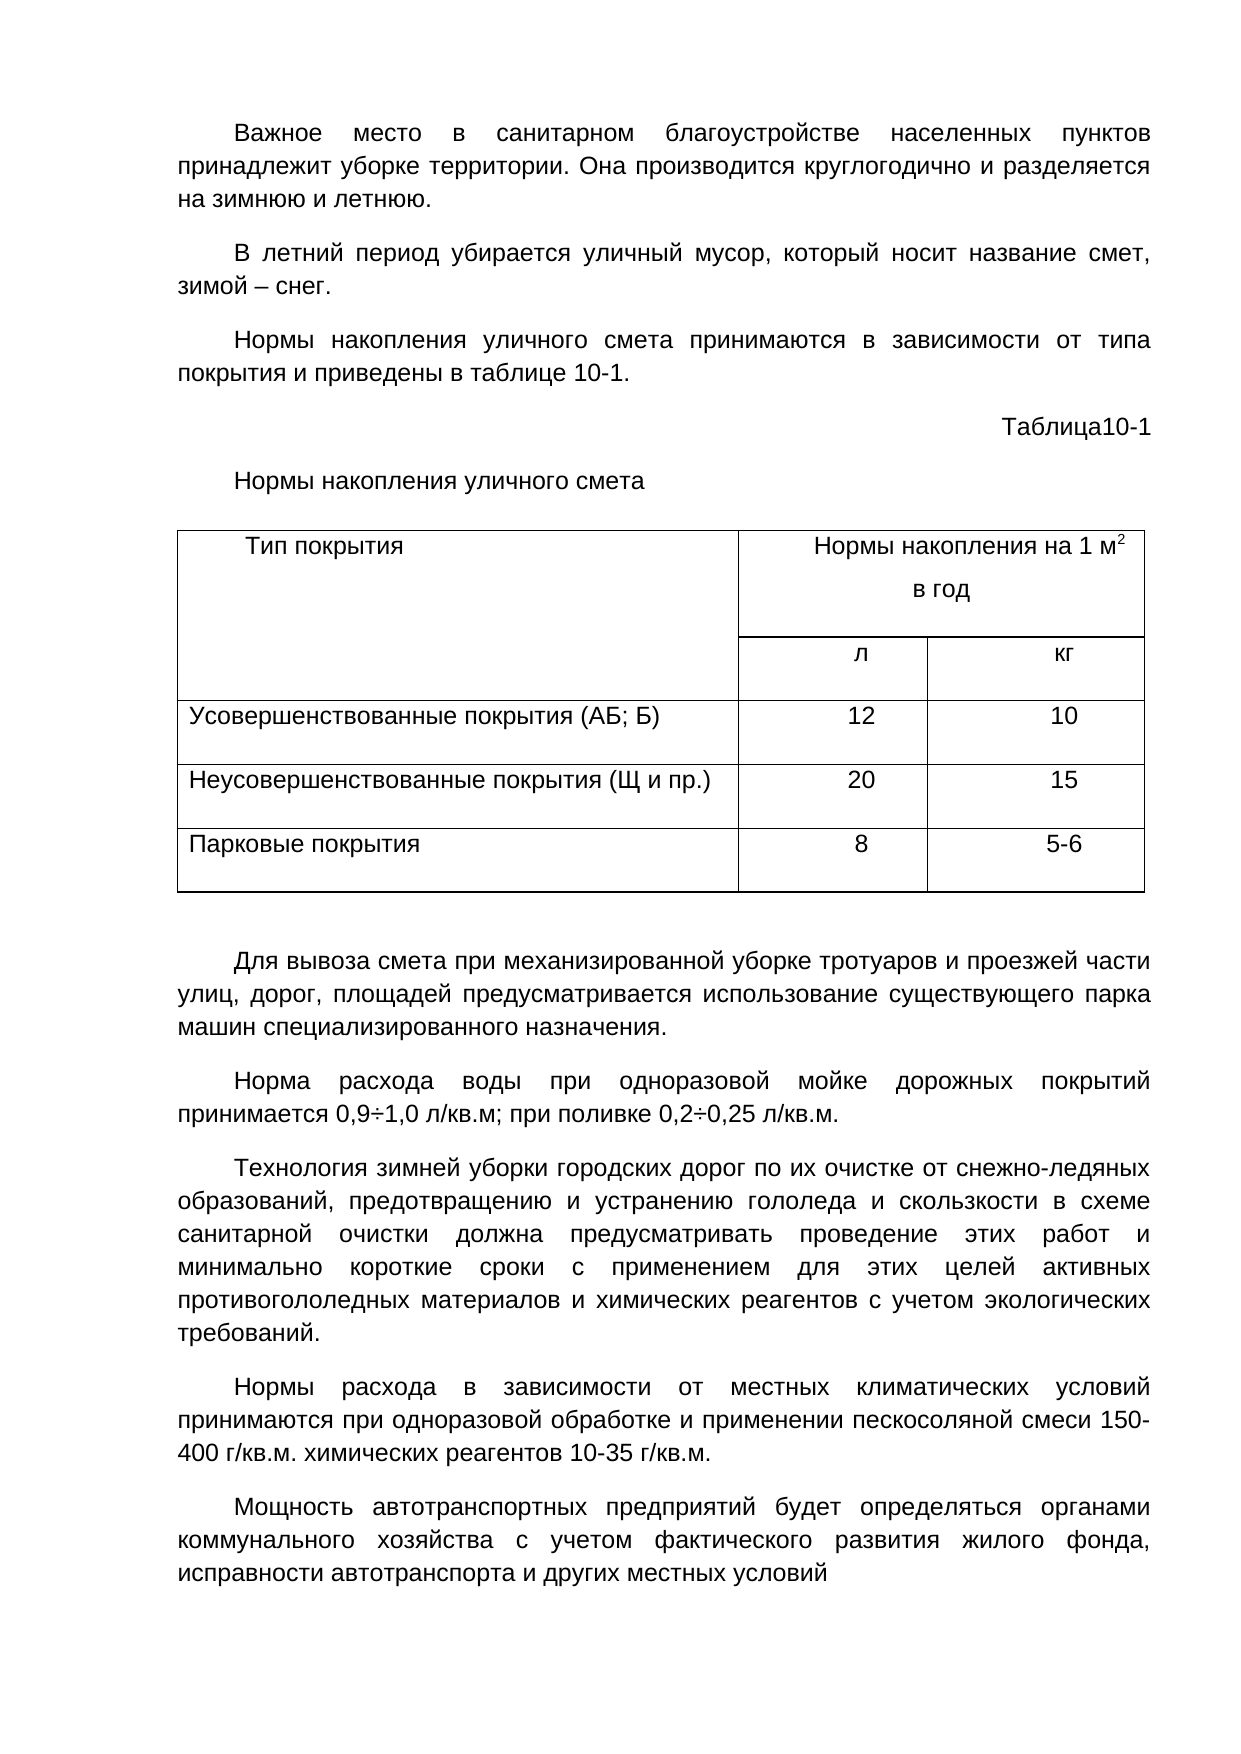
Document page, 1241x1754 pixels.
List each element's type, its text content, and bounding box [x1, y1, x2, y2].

text Таблица10-1 [177, 412, 1152, 441]
table_cell Неусовершенствованные покрытия (Щ и пр.) [178, 765, 738, 828]
text Нормы накопления уличного смета [177, 466, 1152, 494]
table_cell 12 [739, 701, 927, 764]
table_header Тип покрытия [178, 531, 738, 700]
table_cell 10 [928, 701, 1144, 764]
text Технология зимней уборки городских дорог по их очистке от снежно-ледяных образований, предотвращению и устранению гололеда и скользкости в схеме санитарной очистки должна предусматривать проведение этих работ и минимально короткие сроки с применением для этих целей активных противогололедных материалов и химических реагентов с учетом экологических требований. [177, 1153, 1152, 1347]
text Для вывоза смета при механизированной уборке тротуаров и проезжей части улиц, дорог, площадей предусматривается использование существующего парка машин специализированного назначения. [177, 946, 1152, 1041]
table_cell 20 [739, 765, 927, 828]
table_cell Парковые покрытия [178, 829, 738, 891]
text Важное место в санитарном благоустройстве населенных пунктов принадлежит уборке территории. Она производится круглогодично и разделяется на зимнюю и летнюю. [177, 118, 1152, 213]
table_header Нормы накопления на 1 м2 в год [739, 531, 1144, 636]
table_cell кг [928, 638, 1144, 700]
table_cell 5-6 [928, 829, 1144, 891]
text Мощность автотранспортных предприятий будет определяться органами коммунального хозяйства с учетом фактического развития жилого фонда, исправности автотранспорта и других местных условий [177, 1492, 1152, 1587]
table_cell 15 [928, 765, 1144, 828]
text Нормы накопления уличного смета принимаются в зависимости от типа покрытия и приведены в таблице 10-1. [177, 325, 1152, 387]
text В летний период убирается уличный мусор, который носит название смет, зимой – снег. [177, 238, 1152, 300]
text Нормы расхода в зависимости от местных климатических условий принимаются при одноразовой обработке и применении пескосоляной смеси 150-400 г/кв.м. химических реагентов 10-35 г/кв.м. [177, 1372, 1152, 1467]
table_cell Усовершенствованные покрытия (АБ; Б) [178, 701, 738, 764]
table_cell л [739, 638, 927, 700]
text Норма расхода воды при одноразовой мойке дорожных покрытий принимается 0,9÷1,0 л/кв.м; при поливке 0,2÷0,25 л/кв.м. [177, 1066, 1152, 1128]
table_cell 8 [739, 829, 927, 891]
